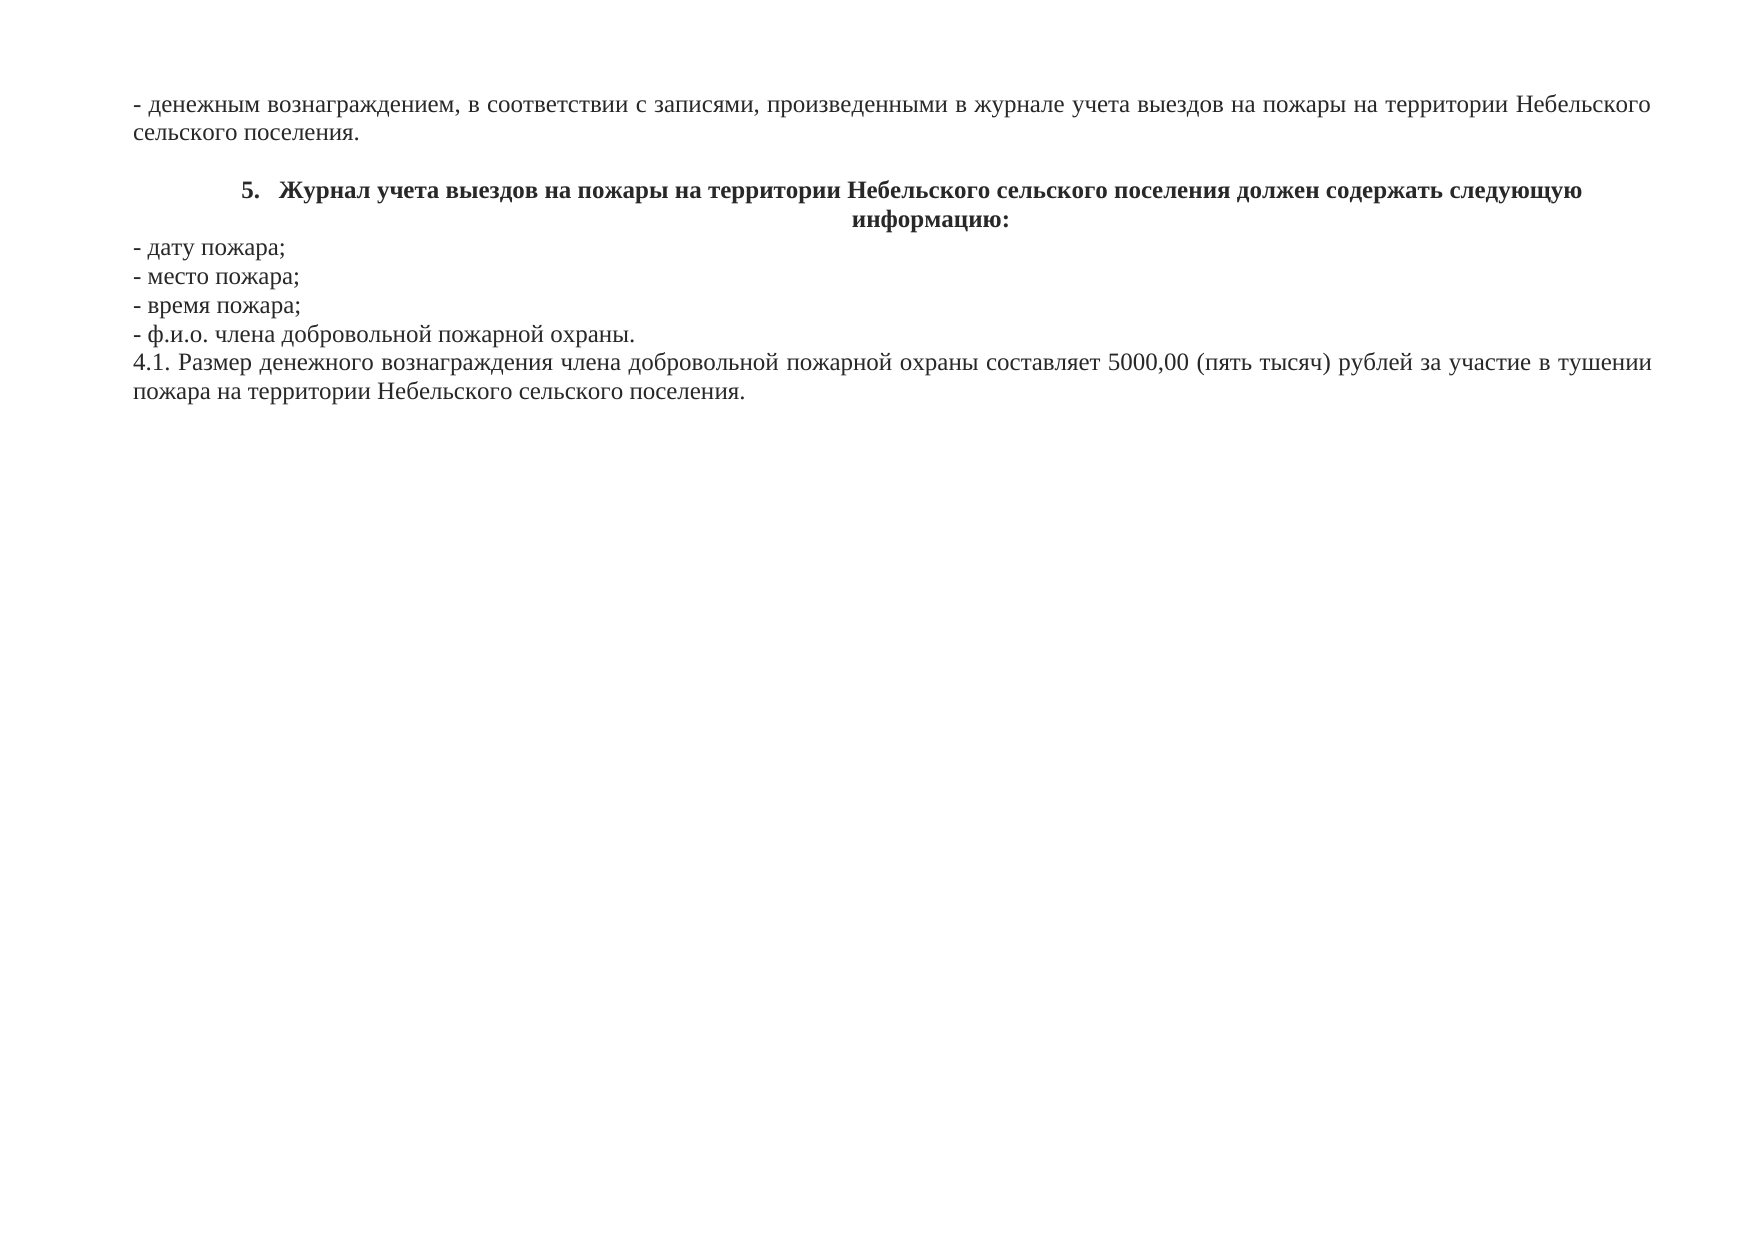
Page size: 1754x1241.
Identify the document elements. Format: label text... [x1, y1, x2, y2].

text - место пожара; [133, 261, 1653, 290]
text - денежным вознаграждением, в соответствии с записями, произведенными в журнале учета выездов на пожары на территории Небельского сельского поселения. [133, 89, 1653, 146]
list Журнал учета выездов на пожары на территории Небельского сельского поселения должен содержать следующую информацию: [170, 175, 1653, 232]
text - время пожара; [133, 290, 1653, 319]
text - дату пожара; [133, 232, 1653, 261]
text - ф.и.о. члена добровольной пожарной охраны. [133, 319, 1653, 347]
text 4.1. Размер денежного вознаграждения члена добровольной пожарной охраны составляет 5000,00 (пять тысяч) рублей за участие в тушении пожара на территории Небельского сельского поселения. [133, 347, 1653, 405]
